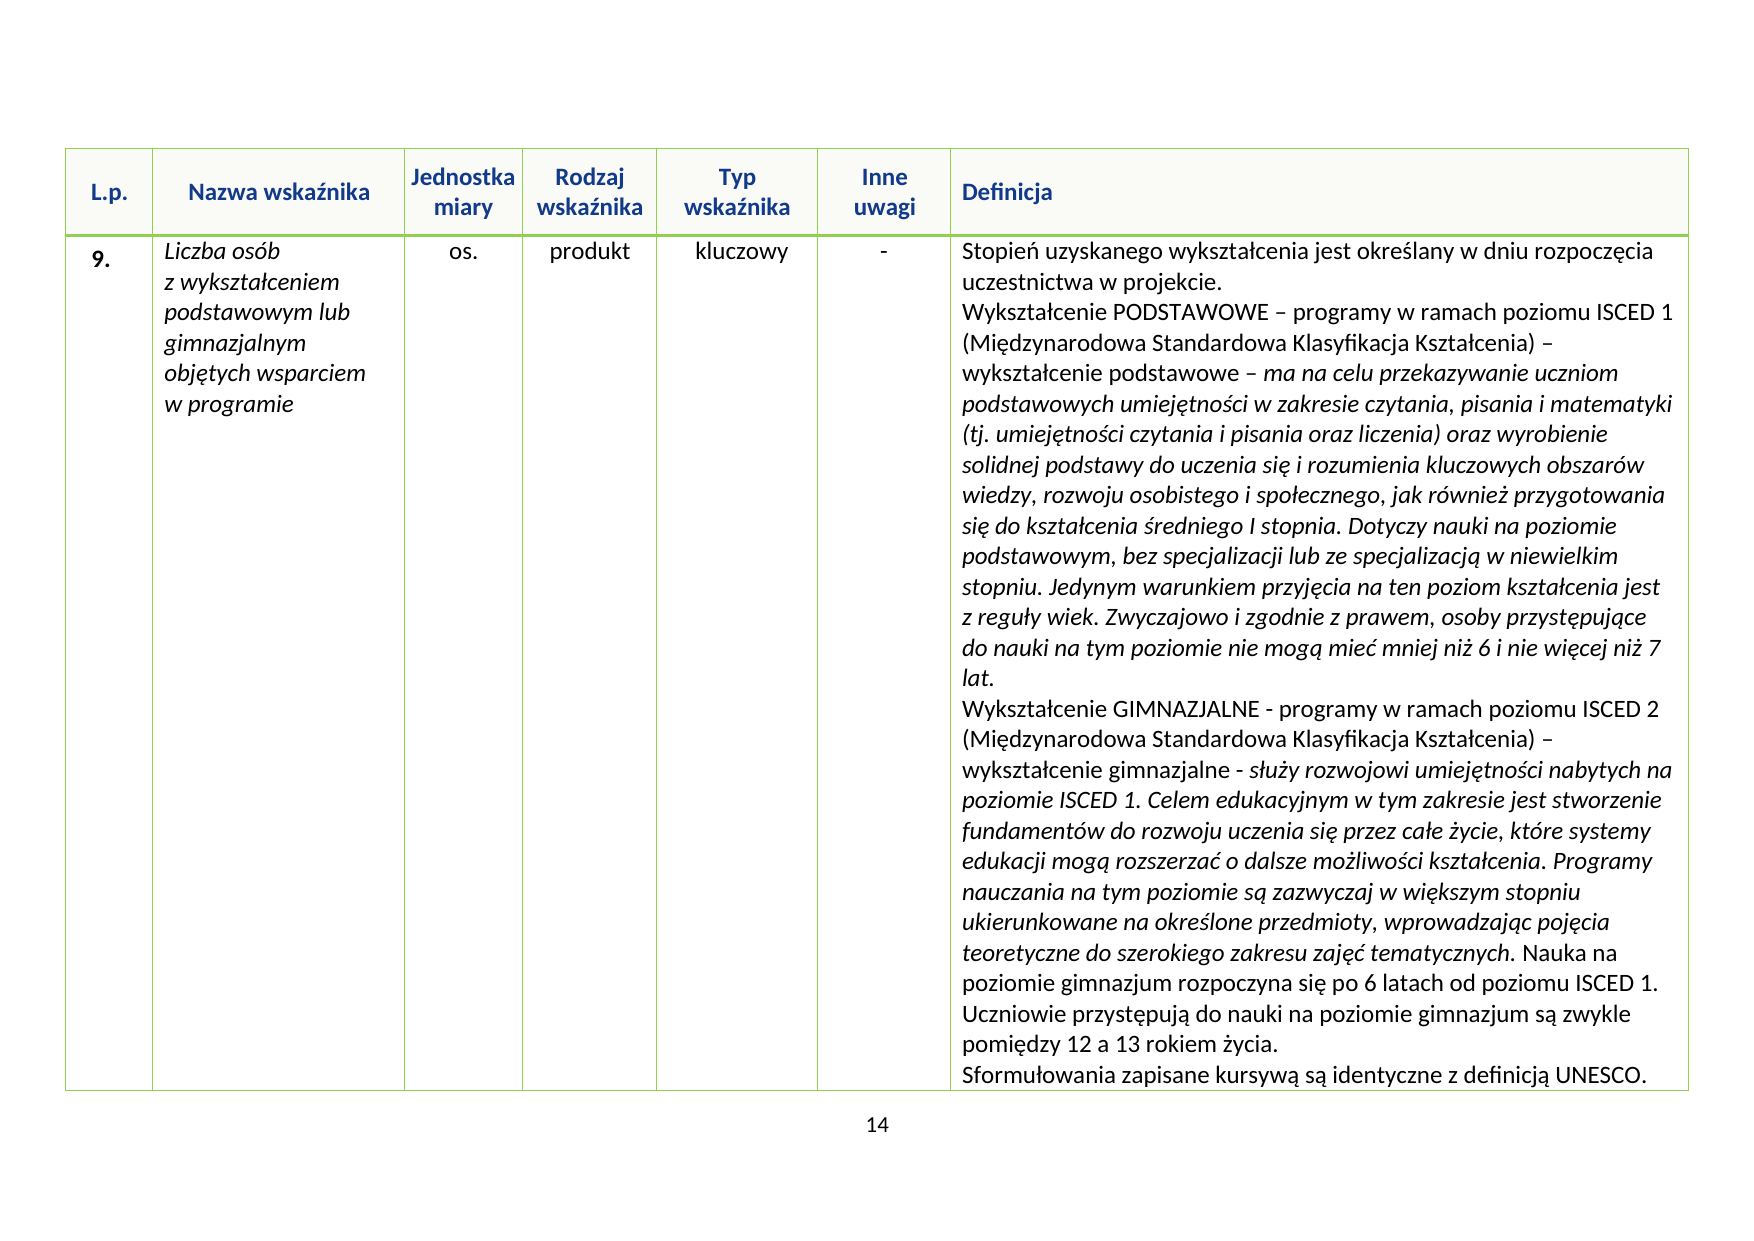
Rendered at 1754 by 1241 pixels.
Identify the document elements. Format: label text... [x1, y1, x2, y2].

table_header Rodzaj wskaźnika [523, 149, 656, 234]
table_header Definicja [951, 149, 1688, 234]
table_cell - [818, 237, 950, 1090]
table_header Inne uwagi [818, 149, 950, 234]
table_header Typ wskaźnika [657, 149, 817, 234]
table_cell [951, 237, 1688, 1090]
table_header Jednostka miary [405, 149, 522, 234]
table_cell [153, 237, 404, 1090]
table_cell produkt [523, 237, 656, 1090]
table_cell kluczowy [657, 237, 817, 1090]
table_cell [66, 237, 152, 1090]
table_header L.p. [66, 149, 152, 234]
table_cell os. [405, 237, 522, 1090]
table_header Nazwa wskaźnika [153, 149, 404, 234]
